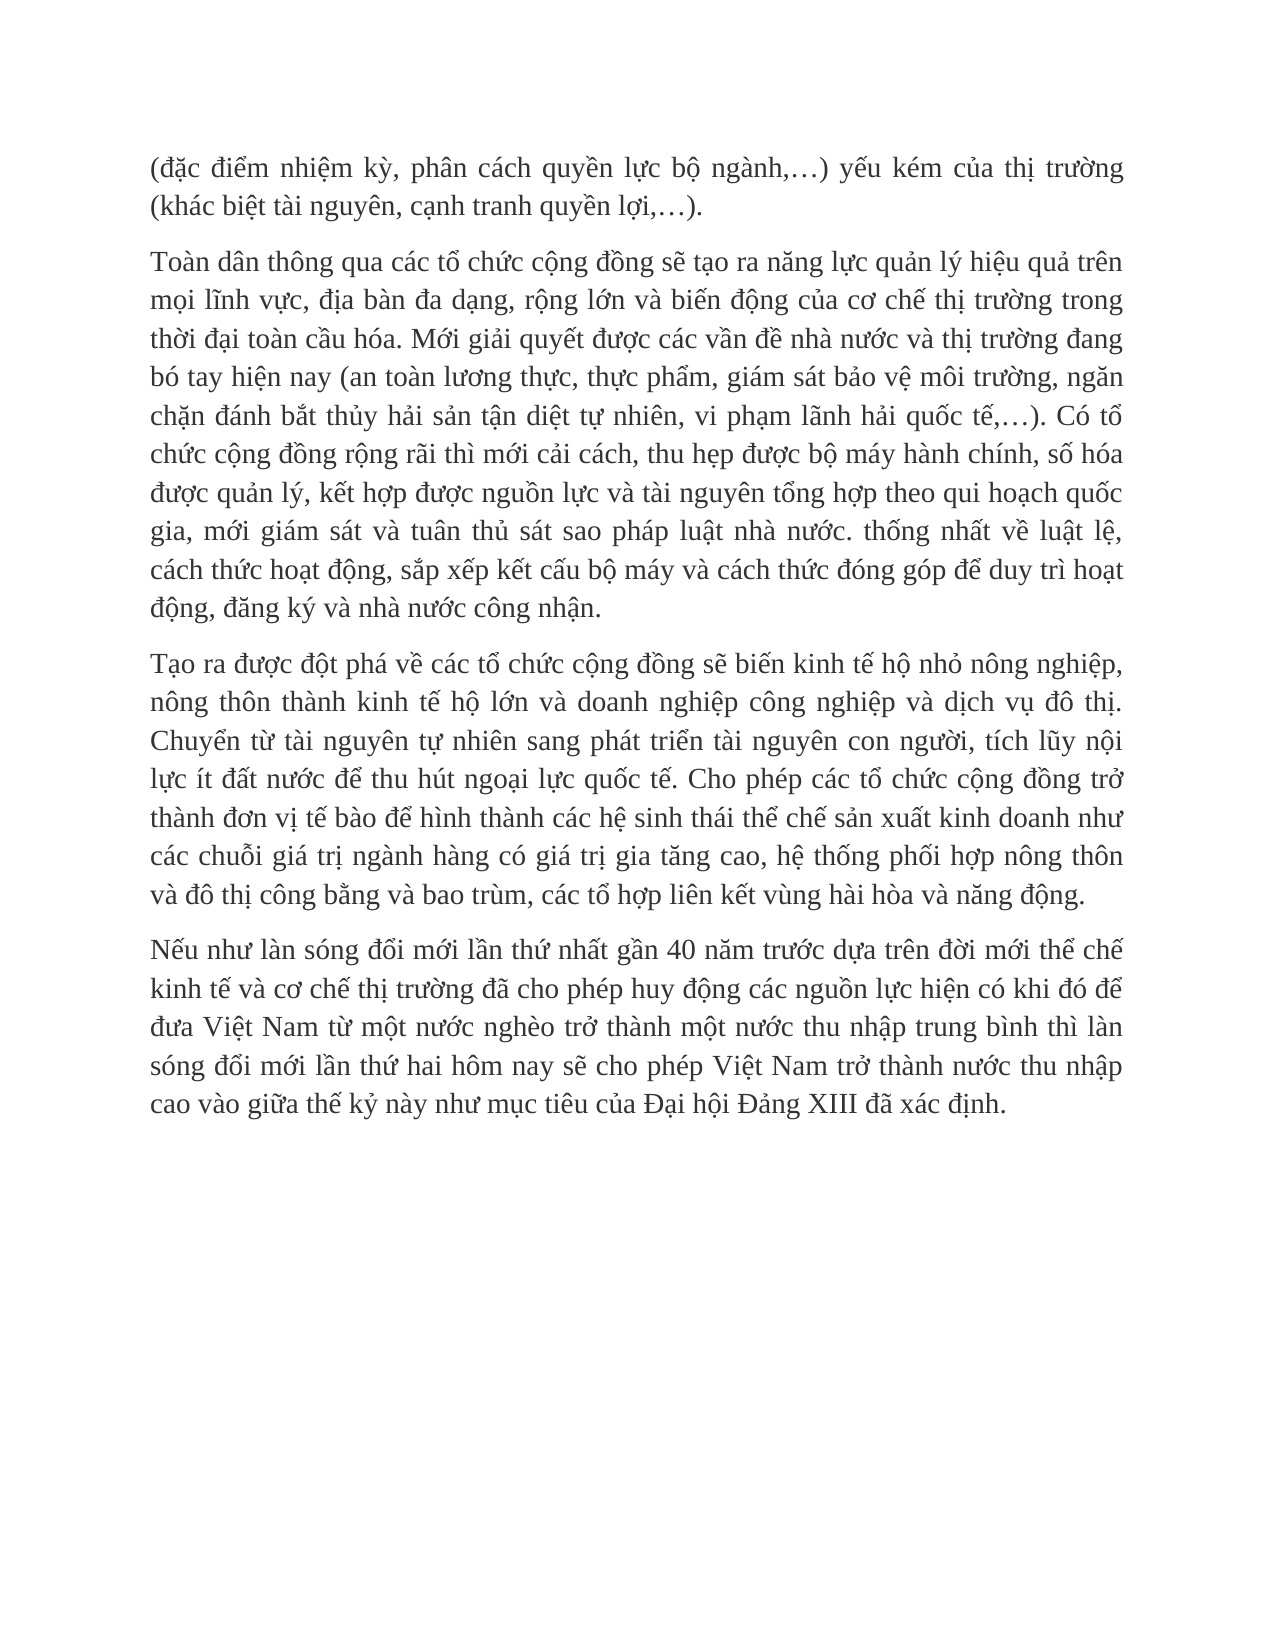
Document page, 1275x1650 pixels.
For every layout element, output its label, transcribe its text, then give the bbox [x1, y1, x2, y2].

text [150, 150, 1125, 222]
text Toàn dân thông qua các tổ chức cộng đồng sẽ tạo ra năng lực quản lý hiệu quả trên mọi lĩnh vực, địa bàn đa dạng, rộng lớn và biến động của cơ chế thị trường trong thời đại toàn cầu hóa. Mới giải quyết được các vần đề nhà nước và thị trường đang bó tay hiện nay (an toàn lương thực, thực phẩm, giám sát bảo vệ môi trường, ngăn chặn đánh bắt thủy hải sản tận diệt tự nhiên, vi phạm lãnh hải quốc tế,…). Có tổ chức cộng đồng rộng rãi thì mới cải cách, thu hẹp được bộ máy hành chính, số hóa được quản lý, kết hợp được nguồn lực và tài nguyên tổng hợp theo qui hoạch quốc gia, mới giám sát và tuân thủ sát sao pháp luật nhà nước. thống nhất về luật lệ, cách thức hoạt động, sắp xếp kết cấu bộ máy và cách thức đóng góp để duy trì hoạt động, đăng ký và nhà nước công nhận. [150, 244, 1125, 624]
text Nếu như làn sóng đổi mới lần thứ nhất gần 40 năm trước dựa trên đời mới thể chế kinh tế và cơ chế thị trường đã cho phép huy động các nguồn lực hiện có khi đó để đưa Việt Nam từ một nước nghèo trở thành một nước thu nhập trung bình thì làn sóng đổi mới lần thứ hai hôm nay sẽ cho phép Việt Nam trở thành nước thu nhập cao vào giữa thế kỷ này như mục tiêu của Đại hội Đảng XIII đã xác định. [150, 932, 1125, 1120]
text Tạo ra được đột phá về các tổ chức cộng đồng sẽ biến kinh tế hộ nhỏ nông nghiệp, nông thôn thành kinh tế hộ lớn và doanh nghiệp công nghiệp và dịch vụ đô thị. Chuyển từ tài nguyên tự nhiên sang phát triển tài nguyên con người, tích lũy nội lực ít đất nước để thu hút ngoại lực quốc tế. Cho phép các tổ chức cộng đồng trở thành đơn vị tế bào để hình thành các hệ sinh thái thể chế sản xuất kinh doanh như các chuỗi giá trị ngành hàng có giá trị gia tăng cao, hệ thống phối hợp nông thôn và đô thị công bằng và bao trùm, các tổ hợp liên kết vùng hài hòa và năng động. [150, 646, 1125, 911]
